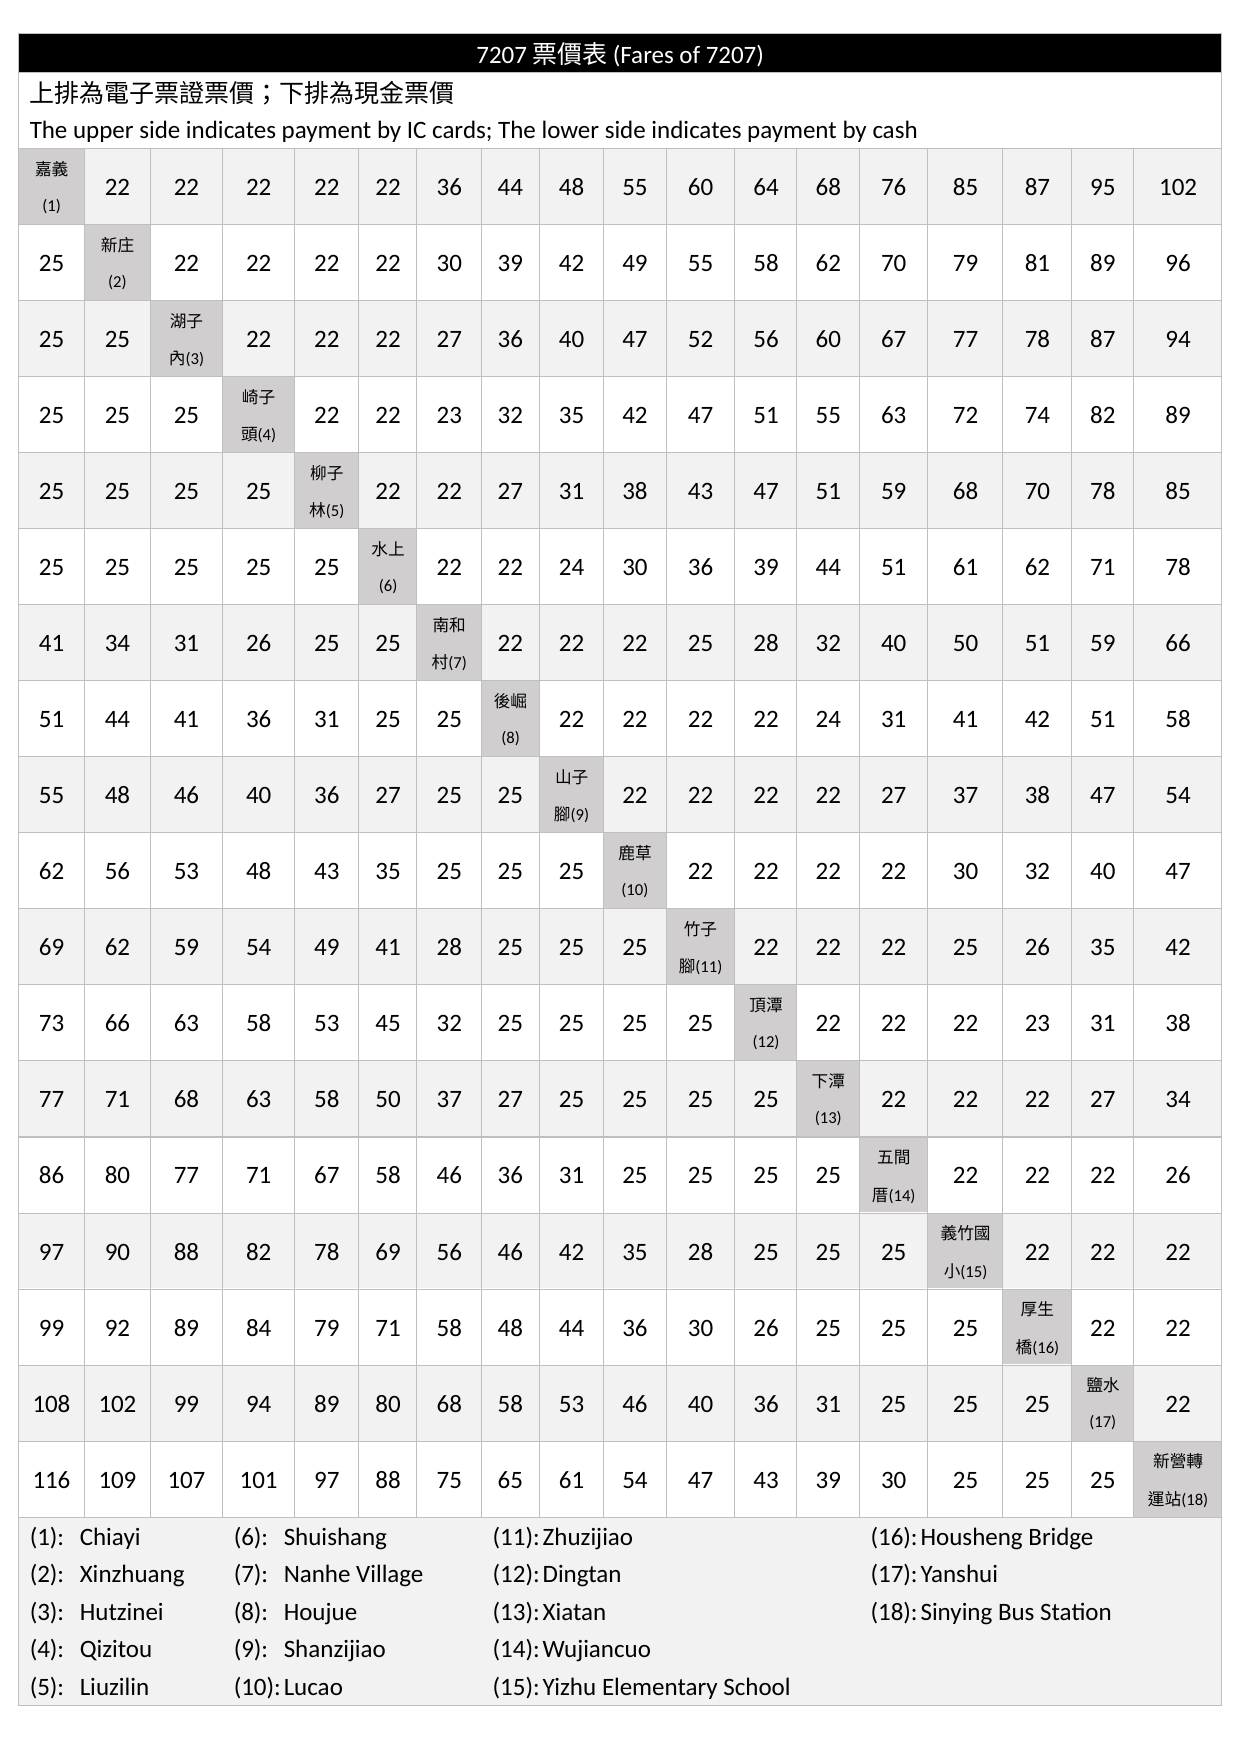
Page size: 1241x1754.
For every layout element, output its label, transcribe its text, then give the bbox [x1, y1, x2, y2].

table_cell 25 [540, 909, 603, 984]
table_cell 42 [540, 225, 603, 300]
table_cell 25 [735, 1061, 796, 1136]
table_cell 新營轉運站(18) [1134, 1442, 1221, 1517]
table_cell 25 [667, 1138, 734, 1212]
table_cell Chiayi Xinzhuang Hutzinei Qizitou Liuzilin [19, 1518, 222, 1705]
table_cell 40 [1072, 833, 1133, 908]
table_cell 22 [860, 985, 927, 1060]
table_cell 80 [85, 1138, 150, 1212]
table_cell Zhuzijiao Dingtan Xiatan Wujiancuo Yizhu Elementary School [481, 1518, 859, 1705]
table_cell 22 [482, 605, 539, 680]
table_cell 63 [860, 377, 927, 452]
table_cell 51 [860, 529, 927, 604]
table_cell 26 [1003, 909, 1071, 984]
table_cell 46 [151, 757, 222, 832]
table_cell 25 [540, 985, 603, 1060]
table_cell 26 [1134, 1138, 1221, 1212]
table_cell 41 [928, 681, 1002, 756]
table_cell 54 [223, 909, 294, 984]
table_cell 73 [19, 985, 84, 1060]
table_cell 56 [735, 301, 796, 376]
table_cell 87 [1072, 301, 1133, 376]
table_cell 82 [223, 1214, 294, 1288]
table_cell 41 [19, 605, 84, 680]
table_cell 25 [667, 985, 734, 1060]
table_cell 85 [1134, 453, 1221, 528]
table_cell 72 [928, 377, 1002, 452]
table_cell 27 [860, 757, 927, 832]
table_cell 30 [860, 1442, 927, 1517]
table_cell 41 [151, 681, 222, 756]
table_cell 40 [860, 605, 927, 680]
table_cell 35 [359, 833, 416, 908]
table_cell 102 [1134, 149, 1221, 224]
table_cell 25 [797, 1138, 859, 1212]
table_cell 44 [85, 681, 150, 756]
table_cell 58 [482, 1366, 539, 1441]
table_cell 22 [359, 453, 416, 528]
table_cell 40 [540, 301, 603, 376]
table_cell 27 [1072, 1061, 1133, 1136]
table_cell 42 [1003, 681, 1071, 756]
table_cell 22 [604, 757, 666, 832]
table_cell 44 [482, 149, 539, 224]
table_cell 23 [417, 377, 481, 452]
table_cell 35 [1072, 909, 1133, 984]
table_cell 32 [1003, 833, 1071, 908]
table_cell 22 [735, 909, 796, 984]
table_cell 25 [928, 1366, 1002, 1441]
table_cell 88 [151, 1214, 222, 1288]
table_cell 25 [1003, 1366, 1071, 1441]
table_cell 22 [151, 149, 222, 224]
table_cell 116 [19, 1442, 84, 1517]
table_cell 23 [1003, 985, 1071, 1060]
table_cell 39 [735, 529, 796, 604]
table_cell 74 [1003, 377, 1071, 452]
table_cell 50 [359, 1061, 416, 1136]
table_cell 51 [1072, 681, 1133, 756]
table_cell 58 [223, 985, 294, 1060]
table_cell 25 [735, 1138, 796, 1212]
table_cell 25 [604, 985, 666, 1060]
table_cell 22 [482, 529, 539, 604]
table_cell 53 [540, 1366, 603, 1441]
table_cell 41 [359, 909, 416, 984]
table_cell 84 [223, 1290, 294, 1364]
table_cell 25 [359, 681, 416, 756]
table_cell 22 [540, 681, 603, 756]
table_cell 22 [223, 301, 294, 376]
table_cell 22 [860, 833, 927, 908]
table_cell 35 [604, 1214, 666, 1288]
table_cell 59 [1072, 605, 1133, 680]
table_cell 77 [19, 1061, 84, 1136]
table_cell 87 [1003, 149, 1071, 224]
table_cell 25 [223, 529, 294, 604]
table_cell 99 [19, 1290, 84, 1364]
table_cell 22 [797, 833, 859, 908]
table_cell 25 [151, 453, 222, 528]
table_cell 62 [797, 225, 859, 300]
table_cell 48 [85, 757, 150, 832]
table_cell 22 [359, 149, 416, 224]
table_cell 35 [540, 377, 603, 452]
table_cell 68 [151, 1061, 222, 1136]
table_cell 99 [151, 1366, 222, 1441]
table_cell 22 [604, 605, 666, 680]
table_cell 38 [1134, 985, 1221, 1060]
table_cell 47 [604, 301, 666, 376]
table_cell 崎子頭(4) [223, 377, 294, 452]
table_cell 49 [604, 225, 666, 300]
table_cell 新庄(2) [85, 225, 150, 300]
table_cell 22 [1072, 1214, 1133, 1288]
table_cell 22 [1072, 1290, 1133, 1364]
table_cell 31 [797, 1366, 859, 1441]
table_cell 32 [482, 377, 539, 452]
table_cell 62 [19, 833, 84, 908]
table_cell 78 [1072, 453, 1133, 528]
table_cell 22 [928, 1061, 1002, 1136]
table_cell 竹子腳(11) [667, 909, 734, 984]
table_cell 22 [1134, 1290, 1221, 1364]
table_cell 25 [482, 833, 539, 908]
table_cell 25 [85, 529, 150, 604]
table_cell 47 [1072, 757, 1133, 832]
table_cell 山子腳(9) [540, 757, 603, 832]
table_cell 63 [151, 985, 222, 1060]
table_cell 22 [359, 301, 416, 376]
table_cell 92 [85, 1290, 150, 1364]
table_cell 62 [85, 909, 150, 984]
table_cell 頂潭(12) [735, 985, 796, 1060]
table_cell 25 [667, 605, 734, 680]
table_cell 31 [151, 605, 222, 680]
table_cell 22 [223, 225, 294, 300]
table_cell 47 [735, 453, 796, 528]
table_cell 25 [19, 529, 84, 604]
table_cell 22 [797, 909, 859, 984]
table_cell 26 [223, 605, 294, 680]
table_cell 32 [417, 985, 481, 1060]
table_cell 22 [860, 1061, 927, 1136]
table_cell 22 [1134, 1366, 1221, 1441]
table_cell 48 [540, 149, 603, 224]
table_cell 25 [604, 1061, 666, 1136]
table_cell 53 [295, 985, 358, 1060]
table_cell 25 [295, 605, 358, 680]
table_cell 45 [359, 985, 416, 1060]
table_cell 65 [482, 1442, 539, 1517]
table_cell 108 [19, 1366, 84, 1441]
table_cell 25 [417, 833, 481, 908]
table_cell 51 [735, 377, 796, 452]
table_cell 55 [604, 149, 666, 224]
table_cell 25 [540, 833, 603, 908]
table_cell 25 [604, 909, 666, 984]
table_cell 25 [797, 1214, 859, 1288]
table_cell 30 [667, 1290, 734, 1364]
table_cell 25 [797, 1290, 859, 1364]
table_cell 25 [19, 453, 84, 528]
table_cell 31 [540, 1138, 603, 1212]
table_cell 75 [417, 1442, 481, 1517]
table_cell 24 [540, 529, 603, 604]
table_cell 30 [928, 833, 1002, 908]
table_cell 68 [797, 149, 859, 224]
table_cell 27 [482, 1061, 539, 1136]
table_cell 86 [19, 1138, 84, 1212]
table_cell 22 [604, 681, 666, 756]
table_cell 48 [223, 833, 294, 908]
table_cell 25 [19, 377, 84, 452]
table_cell 90 [85, 1214, 150, 1288]
table_cell 22 [735, 681, 796, 756]
table_cell 22 [85, 149, 150, 224]
table_cell 22 [667, 757, 734, 832]
table_cell 上排為電子票證票價；下排為現金票價 The upper side indicates payment by IC cards; The lower side indicates payment by cash [19, 73, 1221, 148]
table_cell 22 [735, 757, 796, 832]
table_cell 25 [735, 1214, 796, 1288]
table_cell 68 [928, 453, 1002, 528]
table_cell 76 [860, 149, 927, 224]
table_cell 44 [797, 529, 859, 604]
table_cell 101 [223, 1442, 294, 1517]
table_cell 後崛(8) [482, 681, 539, 756]
table_cell 25 [417, 681, 481, 756]
table_cell 25 [85, 377, 150, 452]
table_cell 89 [1072, 225, 1133, 300]
table_cell 78 [1134, 529, 1221, 604]
table_cell Shuishang Nanhe Village Houjue Shanzijiao Lucao [222, 1518, 481, 1705]
table_cell 66 [1134, 605, 1221, 680]
table_cell 36 [223, 681, 294, 756]
table_cell 58 [295, 1061, 358, 1136]
table_cell 下潭(13) [797, 1061, 859, 1136]
table_cell 56 [85, 833, 150, 908]
table_cell 南和村(7) [417, 605, 481, 680]
table_cell 54 [604, 1442, 666, 1517]
table_cell 32 [797, 605, 859, 680]
table_cell 59 [151, 909, 222, 984]
table_cell 36 [295, 757, 358, 832]
table_cell 25 [359, 605, 416, 680]
table_cell 56 [417, 1214, 481, 1288]
table_cell 30 [604, 529, 666, 604]
table_cell 69 [19, 909, 84, 984]
table_cell 48 [482, 1290, 539, 1364]
table_cell 22 [417, 529, 481, 604]
table_cell 71 [1072, 529, 1133, 604]
table_cell 30 [417, 225, 481, 300]
table_cell 95 [1072, 149, 1133, 224]
table_cell 88 [359, 1442, 416, 1517]
table_cell 22 [928, 1138, 1002, 1212]
table_cell 50 [928, 605, 1002, 680]
table_cell 89 [151, 1290, 222, 1364]
table_cell 71 [359, 1290, 416, 1364]
table_cell 25 [85, 301, 150, 376]
table_cell 22 [295, 301, 358, 376]
table_cell 51 [1003, 605, 1071, 680]
table_cell 25 [19, 225, 84, 300]
table_cell 62 [1003, 529, 1071, 604]
table_cell 31 [1072, 985, 1133, 1060]
table_cell 39 [482, 225, 539, 300]
table_cell 70 [1003, 453, 1071, 528]
table_cell 55 [667, 225, 734, 300]
table_cell 51 [19, 681, 84, 756]
table_cell 58 [1134, 681, 1221, 756]
table_cell 25 [540, 1061, 603, 1136]
table_cell 89 [1134, 377, 1221, 452]
table_cell 22 [735, 833, 796, 908]
table_cell 五間厝(14) [860, 1138, 927, 1212]
table_cell 28 [417, 909, 481, 984]
table_cell 22 [1003, 1138, 1071, 1212]
table_cell 71 [85, 1061, 150, 1136]
table_cell 44 [540, 1290, 603, 1364]
table_cell 46 [417, 1138, 481, 1212]
table_cell Housheng Bridge Yanshui Sinying Bus Station [859, 1518, 1221, 1705]
table_cell 63 [223, 1061, 294, 1136]
table_cell 67 [860, 301, 927, 376]
table_cell 25 [482, 909, 539, 984]
table_cell 47 [667, 1442, 734, 1517]
table_cell 25 [928, 909, 1002, 984]
table_cell 25 [860, 1290, 927, 1364]
table_cell 28 [735, 605, 796, 680]
table_cell 97 [295, 1442, 358, 1517]
table_cell 34 [85, 605, 150, 680]
table_cell 厚生橋(16) [1003, 1290, 1071, 1364]
table_cell 94 [1134, 301, 1221, 376]
table_cell 24 [797, 681, 859, 756]
table_cell 55 [797, 377, 859, 452]
table_cell 80 [359, 1366, 416, 1441]
table_cell 58 [735, 225, 796, 300]
table_cell 27 [417, 301, 481, 376]
table_cell 67 [295, 1138, 358, 1212]
table_cell 60 [667, 149, 734, 224]
table_cell 25 [85, 453, 150, 528]
table_cell 81 [1003, 225, 1071, 300]
table_header 7207票價表 (Fares of 7207) [19, 34, 1221, 72]
table_cell 25 [604, 1138, 666, 1212]
table_cell 27 [482, 453, 539, 528]
table_cell 31 [295, 681, 358, 756]
table_cell 25 [667, 1061, 734, 1136]
table_cell 36 [482, 1138, 539, 1212]
table_cell 69 [359, 1214, 416, 1288]
table_cell 25 [151, 529, 222, 604]
table_cell 77 [928, 301, 1002, 376]
table_cell 66 [85, 985, 150, 1060]
table_cell 40 [223, 757, 294, 832]
table_cell 36 [417, 149, 481, 224]
table_cell 47 [1134, 833, 1221, 908]
table_cell 25 [295, 529, 358, 604]
table_cell 31 [860, 681, 927, 756]
table_cell 36 [482, 301, 539, 376]
table_cell 22 [359, 225, 416, 300]
table_cell 70 [860, 225, 927, 300]
table_cell 40 [667, 1366, 734, 1441]
table_cell 77 [151, 1138, 222, 1212]
table_cell 22 [928, 985, 1002, 1060]
table_cell 22 [667, 681, 734, 756]
table_cell 55 [19, 757, 84, 832]
table_cell 22 [667, 833, 734, 908]
table_cell 水上(6) [359, 529, 416, 604]
table_cell 42 [604, 377, 666, 452]
table_cell 25 [860, 1214, 927, 1288]
table_cell 59 [860, 453, 927, 528]
table_cell 42 [1134, 909, 1221, 984]
table_cell 25 [482, 985, 539, 1060]
table_cell 37 [928, 757, 1002, 832]
table_cell 36 [735, 1366, 796, 1441]
table_cell 43 [667, 453, 734, 528]
table_cell 22 [1003, 1061, 1071, 1136]
table_cell 25 [1072, 1442, 1133, 1517]
table_cell 36 [667, 529, 734, 604]
table_cell 53 [151, 833, 222, 908]
table_cell 22 [295, 149, 358, 224]
table_cell 47 [667, 377, 734, 452]
table_cell 42 [540, 1214, 603, 1288]
table_cell 25 [482, 757, 539, 832]
table_cell 22 [797, 757, 859, 832]
table_cell 36 [604, 1290, 666, 1364]
table_cell 61 [928, 529, 1002, 604]
table_cell 82 [1072, 377, 1133, 452]
table_cell 78 [1003, 301, 1071, 376]
table_cell 43 [735, 1442, 796, 1517]
table_cell 54 [1134, 757, 1221, 832]
table_cell 43 [295, 833, 358, 908]
table_cell 38 [1003, 757, 1071, 832]
table_cell 25 [223, 453, 294, 528]
table_cell 22 [417, 453, 481, 528]
table_cell 22 [295, 377, 358, 452]
table_cell 22 [540, 605, 603, 680]
table_cell 46 [604, 1366, 666, 1441]
table_cell 71 [223, 1138, 294, 1212]
table_cell 60 [797, 301, 859, 376]
table_cell 鹽水(17) [1072, 1366, 1133, 1441]
table_cell 109 [85, 1442, 150, 1517]
table_cell 31 [540, 453, 603, 528]
table_cell 義竹國小(15) [928, 1214, 1002, 1288]
table_cell 96 [1134, 225, 1221, 300]
table_cell 25 [928, 1442, 1002, 1517]
table_cell 嘉義(1) [19, 149, 84, 224]
table_cell 79 [928, 225, 1002, 300]
table_cell 68 [417, 1366, 481, 1441]
table_cell 89 [295, 1366, 358, 1441]
table_cell 58 [417, 1290, 481, 1364]
table_cell 38 [604, 453, 666, 528]
table_cell 64 [735, 149, 796, 224]
table_cell 39 [797, 1442, 859, 1517]
table_cell 85 [928, 149, 1002, 224]
table_cell 22 [797, 985, 859, 1060]
table_cell 25 [928, 1290, 1002, 1364]
table_cell 22 [1003, 1214, 1071, 1288]
table_cell 25 [151, 377, 222, 452]
table_cell 22 [1072, 1138, 1133, 1212]
table_cell 37 [417, 1061, 481, 1136]
table_cell 26 [735, 1290, 796, 1364]
table_cell 78 [295, 1214, 358, 1288]
table_cell 25 [860, 1366, 927, 1441]
table_cell 58 [359, 1138, 416, 1212]
table_cell 102 [85, 1366, 150, 1441]
table_cell 25 [19, 301, 84, 376]
table_cell 79 [295, 1290, 358, 1364]
table_cell 湖子內(3) [151, 301, 222, 376]
table_cell 27 [359, 757, 416, 832]
table_cell 22 [295, 225, 358, 300]
table_cell 22 [359, 377, 416, 452]
table_cell 柳子林(5) [295, 453, 358, 528]
table_cell 22 [860, 909, 927, 984]
table_cell 25 [1003, 1442, 1071, 1517]
table_cell 34 [1134, 1061, 1221, 1136]
table_cell 46 [482, 1214, 539, 1288]
table_cell 51 [797, 453, 859, 528]
table_cell 97 [19, 1214, 84, 1288]
table_cell 49 [295, 909, 358, 984]
table_cell 52 [667, 301, 734, 376]
table_cell 25 [417, 757, 481, 832]
table_cell 22 [1134, 1214, 1221, 1288]
table_cell 22 [223, 149, 294, 224]
table_cell 94 [223, 1366, 294, 1441]
table_cell 107 [151, 1442, 222, 1517]
table_cell 28 [667, 1214, 734, 1288]
table_cell 鹿草(10) [604, 833, 666, 908]
table_cell 22 [151, 225, 222, 300]
table_cell 61 [540, 1442, 603, 1517]
